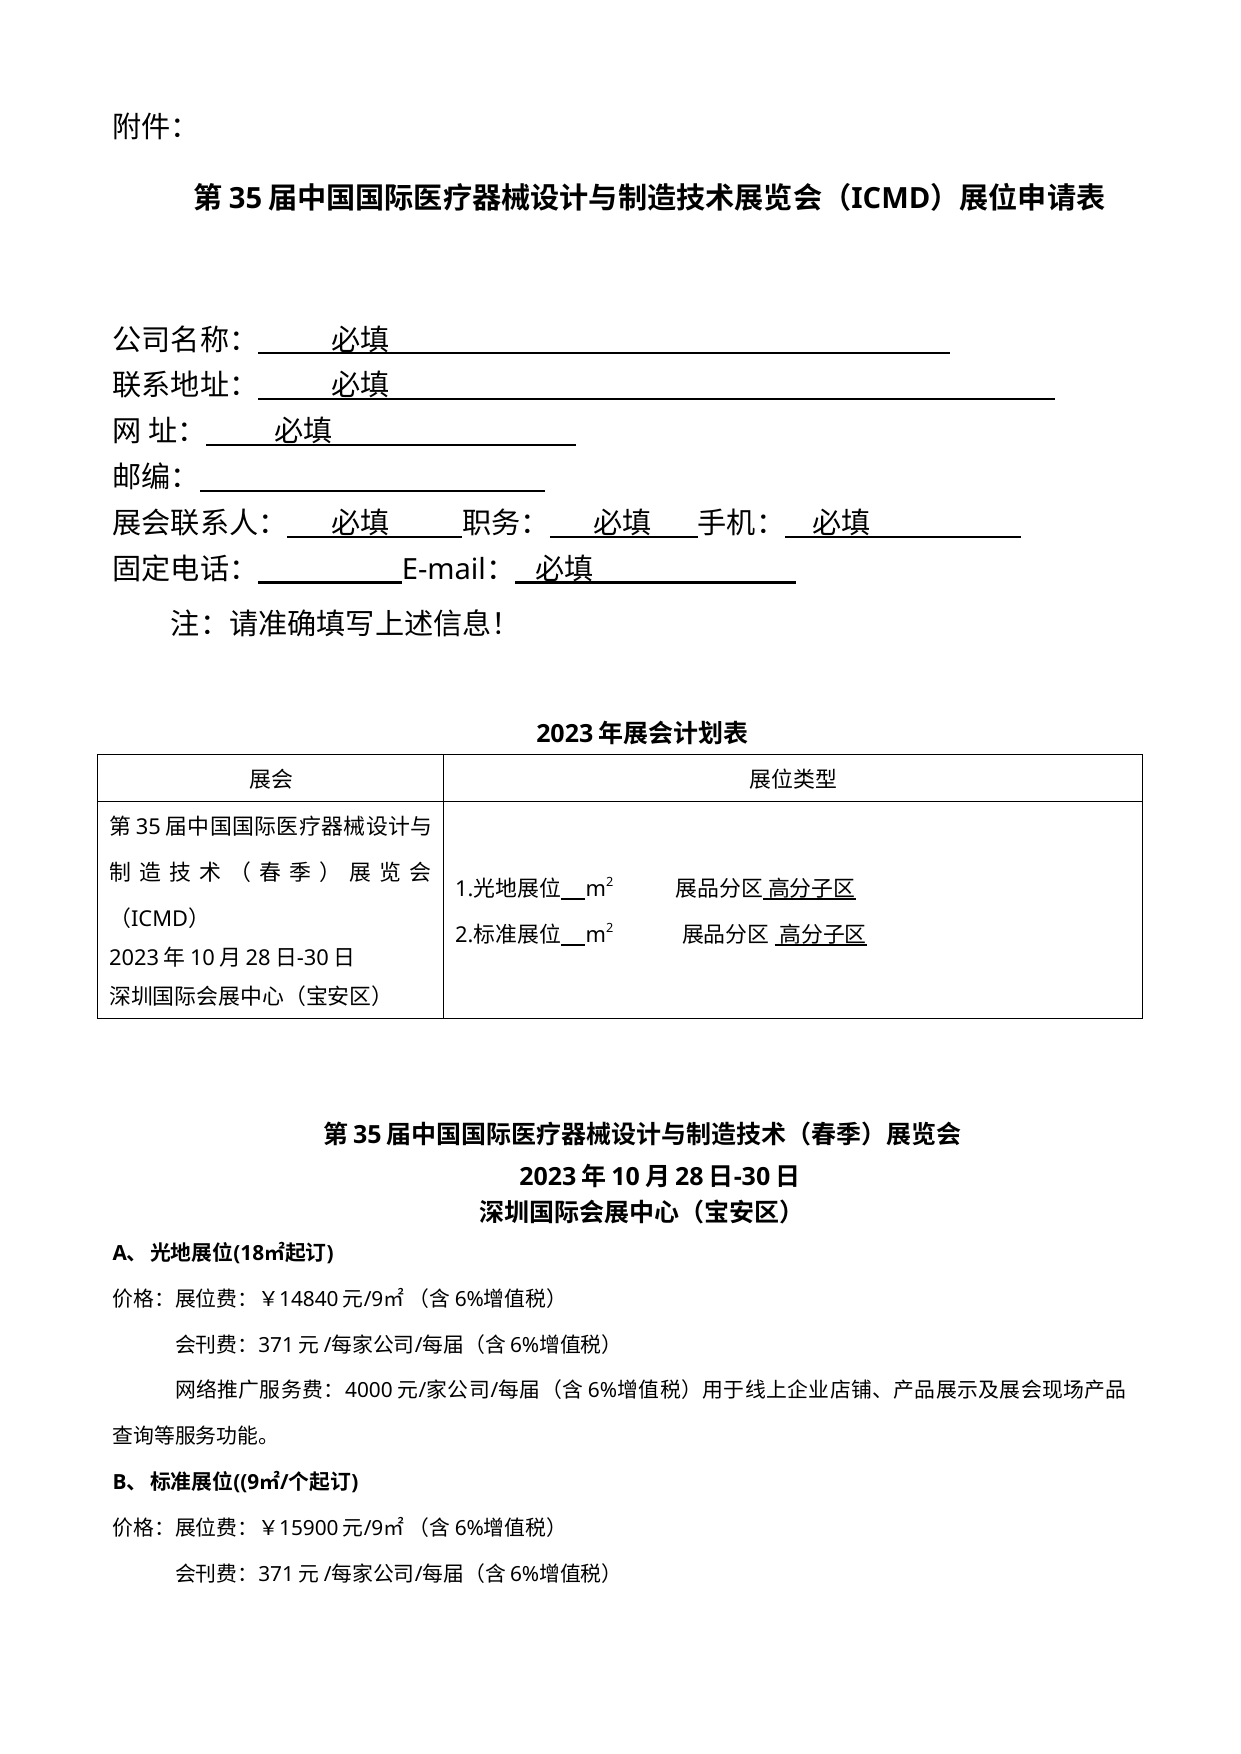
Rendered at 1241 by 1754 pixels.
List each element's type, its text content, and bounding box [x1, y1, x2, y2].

text 价格：展位费：￥15900元/9㎡ （含6%增值税） [112, 1503, 1128, 1549]
text 第35届中国国际医疗器械设计与制造技术（春季）展览会 [112, 1110, 1128, 1156]
text 邮编： [112, 452, 1128, 498]
table_header 展位类型 [444, 755, 1142, 801]
text 附件： [112, 102, 1128, 148]
table_cell 1.光地展位 m2 展品分区 高分子区 2.标准展位 m2 展品分区 高分子区 [444, 802, 1142, 1017]
text 注：请准确填写上述信息！ [112, 598, 1128, 644]
text 网络推广服务费：4000元/家公司/每届（含6%增值税）用于线上企业店铺、产品展示及展会现场产品查询等服务功能。 [112, 1366, 1128, 1458]
text 会刊费：371元 /每家公司/每届（含6%增值税） [112, 1320, 1128, 1366]
list 标准展位((9㎡/个起订) [112, 1458, 1128, 1503]
text 2023年展会计划表 [112, 708, 1128, 754]
text 公司名称： 必填 [112, 314, 1128, 360]
list 光地展位(18㎡起订) [112, 1228, 1128, 1274]
text 会刊费：371元 /每家公司/每届（含6%增值税） [112, 1549, 1128, 1595]
text 2023年10月28日-30日 [149, 1156, 1128, 1192]
text 第35届中国国际医疗器械设计与制造技术展览会（ICMD）展位申请表 [112, 173, 1128, 218]
table_cell 第35届中国国际医疗器械设计与制造技术（春季）展览会（ICMD） 2023年10月28日-30日 深圳国际会展中心（宝安区） [98, 802, 443, 1017]
text 展会联系人： 必填 职务： 必填 手机： 必填 [112, 498, 1128, 543]
table_header 展会 [98, 755, 443, 801]
text 联系地址： 必填 [112, 360, 1128, 406]
text 网 址： 必填 [112, 406, 1128, 452]
text 固定电话： E-mail： 必填 [112, 543, 1128, 589]
text 价格：展位费：￥14840元/9㎡ （含6%增值税） [112, 1274, 1128, 1320]
text 深圳国际会展中心（宝安区） [112, 1192, 1128, 1228]
